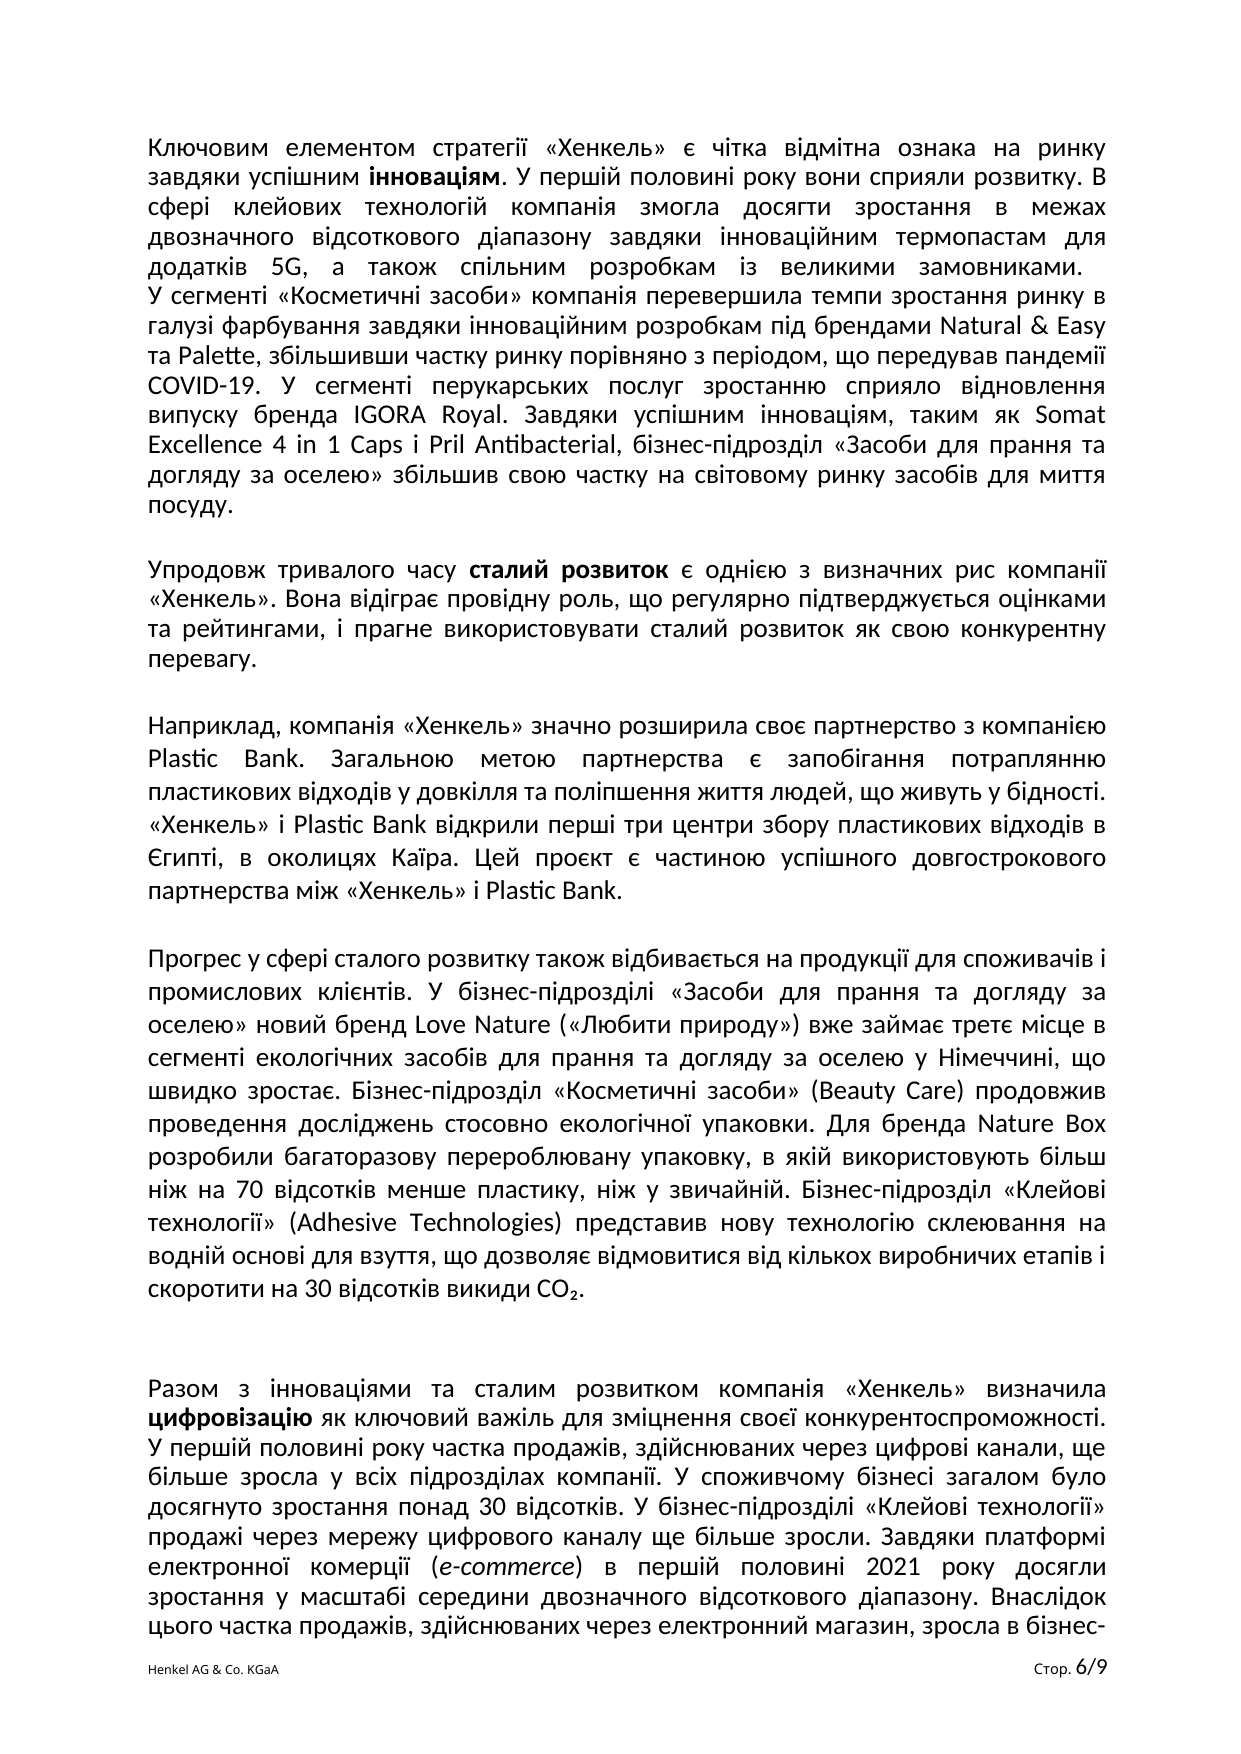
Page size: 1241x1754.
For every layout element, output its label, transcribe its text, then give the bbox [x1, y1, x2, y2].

text Ключовим елементом стратегії «Хенкель» є чітка відмітна ознака на ринку завдяки успішним інноваціям. У першій половині року вони сприяли розвитку. В сфері клейових технологій компанія змогла досягти зростання в межах двозначного відсоткового діапазону завдяки інноваційним термопастам для додатків 5G, а також спільним розробкам із великими замовниками. У сегменті «Косметичні засоби» компанія перевершила темпи зростання ринку в галузі фарбування завдяки інноваційним розробкам під брендами Natural & Easy та Palette, збільшивши частку ринку порівняно з періодом, що передував пандемії COVID-19. У сегменті перукарських послуг зростанню сприяло відновлення випуску бренда IGORA Royal. Завдяки успішним інноваціям, таким як Somat Excellence 4 in 1 Caps і Pril Antibacterial, бізнес-підрозділ «Засоби для прання та догляду за оселею» збільшив свою частку на світовому ринку засобів для миття посуду. [148, 133, 1107, 520]
text Прогрес у сфері сталого розвитку також відбивається на продукції для споживачів і промислових клієнтів. У бізнес-підрозділі «Засоби для прання та догляду за оселею» новий бренд Love Nature («Любити природу») вже займає третє місце в сегменті екологічних засобів для прання та догляду за оселею у Німеччині, що швидко зростає. Бізнес-підрозділ «Косметичні засоби» (Beauty Care) продовжив проведення досліджень стосовно екологічної упаковки. Для бренда Nature Box розробили багаторазову перероблювану упаковку, в якій використовують більш ніж на 70 відсотків менше пластику, ніж у звичайній. Бізнес-підрозділ «Клейові технології» (Adhesive Technologies) представив нову технологію склеювання на водній основі для взуття, що дозволяє відмовитися від кількох виробничих етапів і скоротити на 30 відсотків викиди CO₂. [148, 941, 1107, 1304]
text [148, 1373, 1107, 1641]
text Упродовж тривалого часу сталий розвиток є однією з визначних рис компанії «Хенкель». Вона відіграє провідну роль, що регулярно підтверджується оцінками та рейтингами, і прагне використовувати сталий розвиток як свою конкурентну перевагу. [148, 555, 1107, 674]
text Наприклад, компанія «Хенкель» значно розширила своє партнерство з компанією Plastic Bank. Загальною метою партнерства є запобігання потраплянню пластикових відходів у довкілля та поліпшення життя людей, що живуть у бідності. «Хенкель» і Plastic Bank відкрили перші три центри збору пластикових відходів в Єгипті, в околицях Каїра. Цей проєкт є частиною успішного довгострокового партнерства між «Хенкель» і Plastic Bank. [148, 708, 1107, 906]
